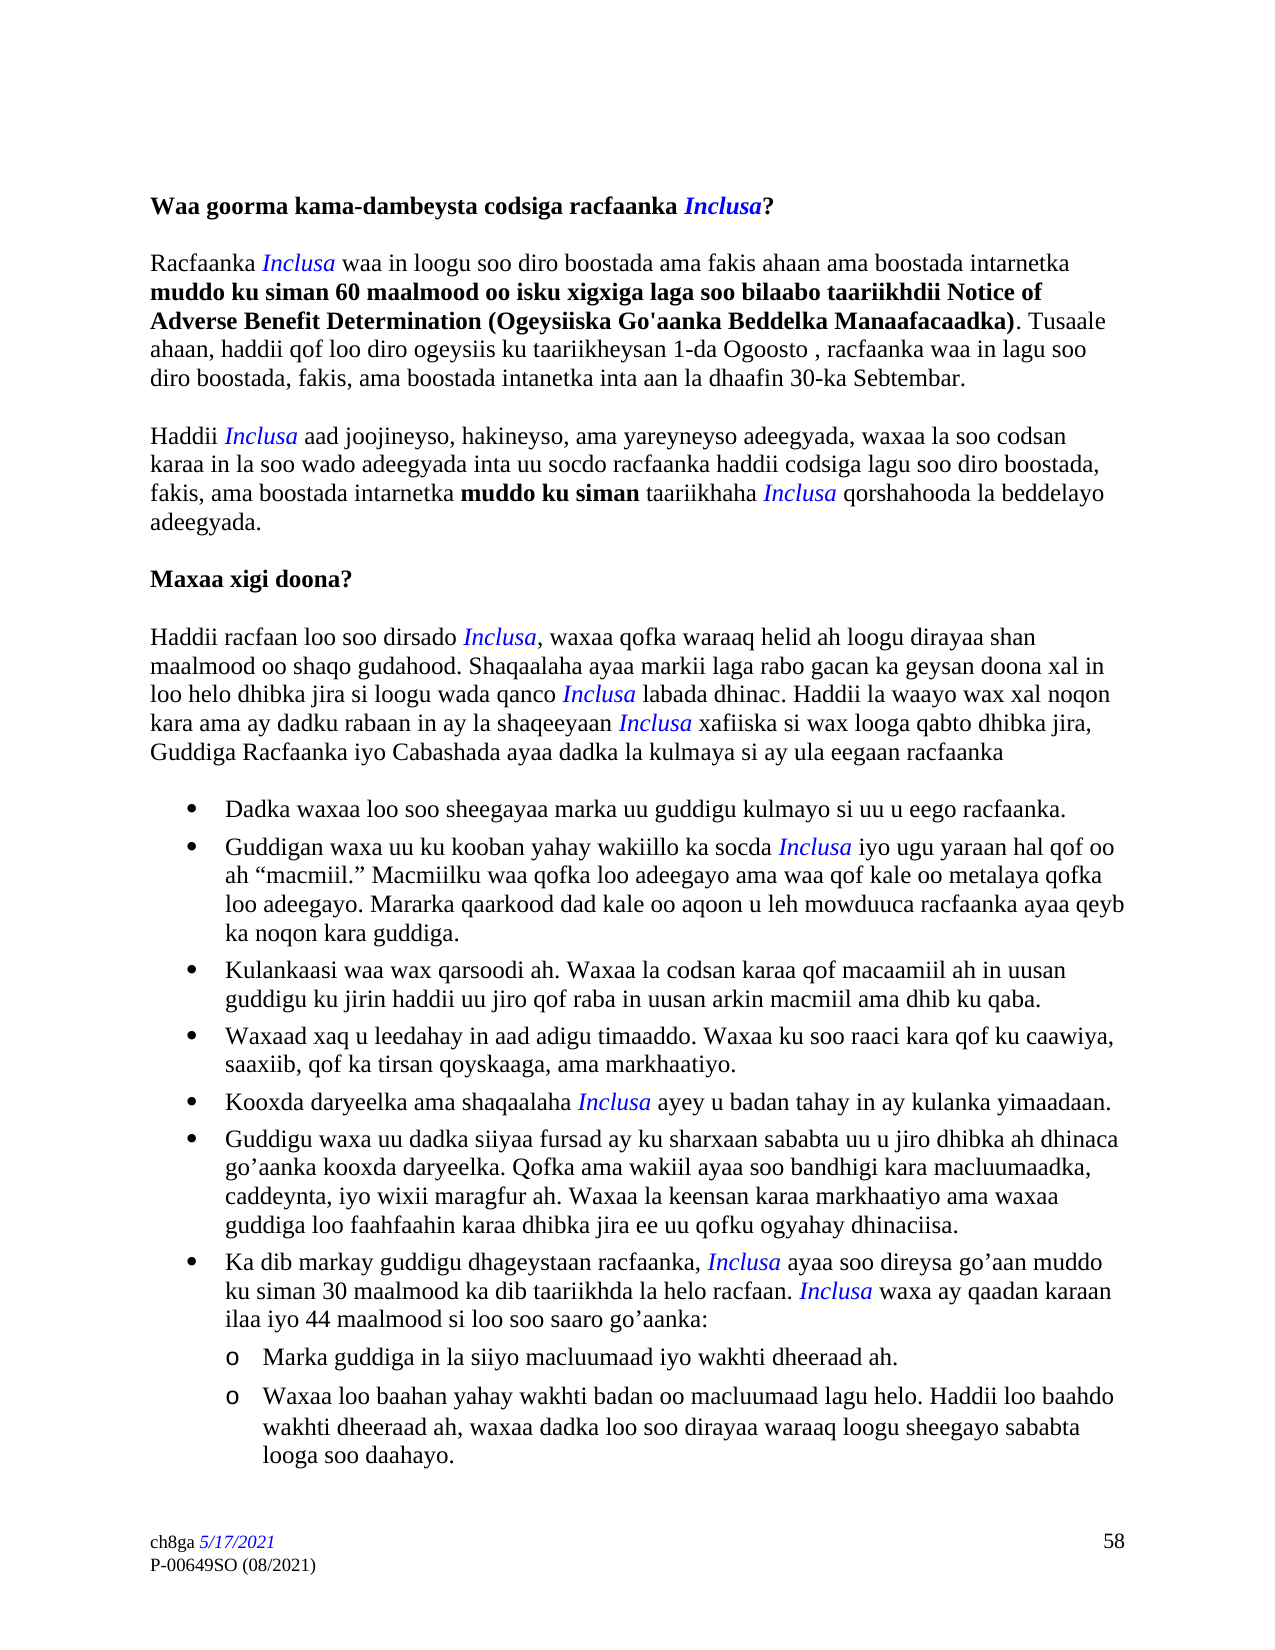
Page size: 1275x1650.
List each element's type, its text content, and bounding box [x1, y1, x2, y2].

list Dadka waxaa loo soo sheegayaa marka uu guddigu kulmayo si uu u eego racfaanka. [187, 794, 1125, 823]
list Guddigan waxa uu ku kooban yahay wakiillo ka socda Inclusa iyo ugu yaraan hal qof oo ah “macmiil.” Macmiilku waa qofka loo adeegayo ama waa qof kale oo metalaya qofka loo adeegayo. Mararka qaarkood dad kale oo aqoon u leh mowduuca racfaanka ayaa qeyb ka noqon kara guddiga. [187, 832, 1125, 947]
list Ka dib markay guddigu dhageystaan racfaanka, Inclusa ayaa soo direysa go’aan muddo ku siman 30 maalmood ka dib taariikhda la helo racfaan. Inclusa waxa ay qaadan karaan ilaa iyo 44 maalmood si loo soo saaro go’aanka: [187, 1247, 1125, 1333]
list Waxaa loo baahan yahay wakhti badan oo macluumaad lagu helo. Haddii loo baahdo wakhti dheeraad ah, waxaa dadka loo soo dirayaa waraaq loogu sheegayo sababta looga soo daahayo. [225, 1381, 1125, 1469]
list Marka guddiga in la siiyo macluumaad iyo wakhti dheeraad ah. [225, 1342, 1125, 1372]
list Waxaad xaq u leedahay in aad adigu timaaddo. Waxaa ku soo raaci kara qof ku caawiya, saaxiib, qof ka tirsan qoyskaaga, ama markhaatiyo. [187, 1021, 1125, 1078]
text Waa goorma kama-dambeysta codsiga racfaanka Inclusa? [150, 191, 1125, 219]
list Kooxda daryeelka ama shaqaalaha Inclusa ayey u badan tahay in ay kulanka yimaadaan. [187, 1087, 1125, 1115]
text Haddii racfaan loo soo dirsado Inclusa, waxaa qofka waraaq helid ah loogu dirayaa shan maalmood oo shaqo gudahood. Shaqaalaha ayaa markii laga rabo gacan ka geysan doona xal in loo helo dhibka jira si loogu wada qanco Inclusa labada dhinac. Haddii la waayo wax xal noqon kara ama ay dadku rabaan in ay la shaqeeyaan Inclusa xafiiska si wax looga qabto dhibka jira, Guddiga Racfaanka iyo Cabashada ayaa dadka la kulmaya si ay ula eegaan racfaanka [150, 622, 1125, 766]
list Kulankaasi waa wax qarsoodi ah. Waxaa la codsan karaa qof macaamiil ah in uusan guddigu ku jirin haddii uu jiro qof raba in uusan arkin macmiil ama dhib ku qaba. [187, 955, 1125, 1012]
text Haddii Inclusa aad joojineyso, hakineyso, ama yareyneyso adeegyada, waxaa la soo codsan karaa in la soo wado adeegyada inta uu socdo racfaanka haddii codsiga lagu soo diro boostada, fakis, ama boostada intarnetka muddo ku siman taariikhaha Inclusa qorshahooda la beddelayo adeegyada. [150, 421, 1125, 536]
text Maxaa xigi doona? [150, 564, 1125, 593]
text Racfaanka Inclusa waa in loogu soo diro boostada ama fakis ahaan ama boostada intarnetka muddo ku siman 60 maalmood oo isku xigxiga laga soo bilaabo taariikhdii Notice of Adverse Benefit Determination (Ogeysiiska Go'aanka Beddelka Manaafacaadka). Tusaale ahaan, haddii qof loo diro ogeysiis ku taariikheysan 1-da Ogoosto , racfaanka waa in lagu soo diro boostada, fakis, ama boostada intanetka inta aan la dhaafin 30-ka Sebtembar. [150, 248, 1125, 392]
list Guddigu waxa uu dadka siiyaa fursad ay ku sharxaan sababta uu u jiro dhibka ah dhinaca go’aanka kooxda daryeelka. Qofka ama wakiil ayaa soo bandhigi kara macluumaadka, caddeynta, iyo wixii maragfur ah. Waxaa la keensan karaa markhaatiyo ama waxaa guddiga loo faahfaahin karaa dhibka jira ee uu qofku ogyahay dhinaciisa. [187, 1124, 1125, 1239]
